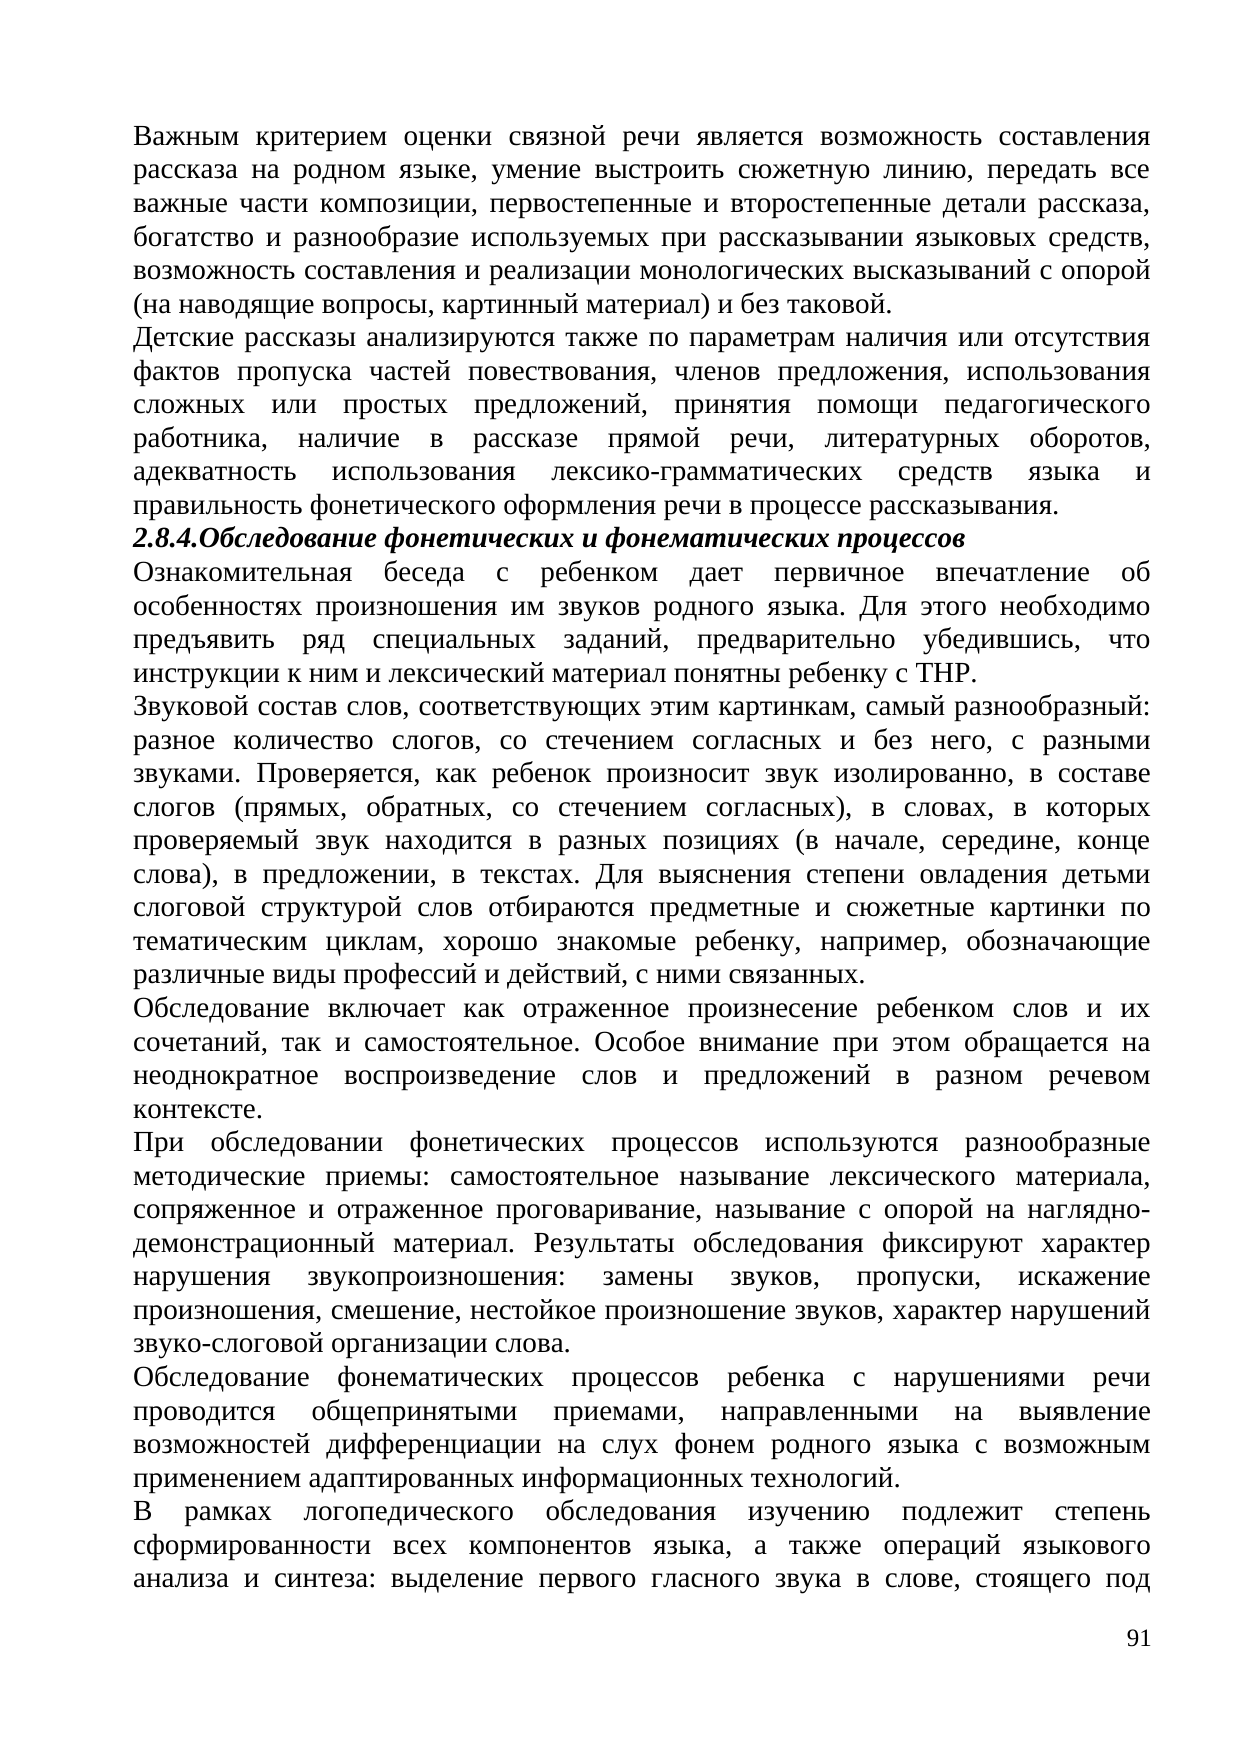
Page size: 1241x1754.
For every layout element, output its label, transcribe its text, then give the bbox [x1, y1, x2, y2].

text Обследование включает как отраженное произнесение ребенком слов и их сочетаний, так и самостоятельное. Особое внимание при этом обращается на неоднократное воспроизведение слов и предложений в разном речевом контексте. [133, 990, 1152, 1124]
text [133, 1493, 1152, 1594]
text Детские рассказы анализируются также по параметрам наличия или отсутствия фактов пропуска частей повествования, членов предложения, использования сложных или простых предложений, принятия помощи педагогического работника, наличие в рассказе прямой речи, литературных оборотов, адекватность использования лексико-грамматических средств языка и правильность фонетического оформления речи в процессе рассказывания. [133, 319, 1152, 521]
text Звуковой состав слов, соответствующих этим картинкам, самый разнообразный: разное количество слогов, со стечением согласных и без него, с разными звуками. Проверяется, как ребенок произносит звук изолированно, в составе слогов (прямых, обратных, со стечением согласных), в словах, в которых проверяемый звук находится в разных позициях (в начале, середине, конце слова), в предложении, в текстах. Для выяснения степени овладения детьми слоговой структурой слов отбираются предметные и сюжетные картинки по тематическим циклам, хорошо знакомые ребенку, например, обозначающие различные виды профессий и действий, с ними связанных. [133, 688, 1152, 990]
text Важным критерием оценки связной речи является возможность составления рассказа на родном языке, умение выстроить сюжетную линию, передать все важные части композиции, первостепенные и второстепенные детали рассказа, богатство и разнообразие используемых при рассказывании языковых средств, возможность составления и реализации монологических высказываний с опорой (на наводящие вопросы, картинный материал) и без таковой. [133, 118, 1152, 319]
text 2.8.4.Обследование фонетических и фонематических процессов [133, 521, 1152, 554]
text Обследование фонематических процессов ребенка с нарушениями речи проводится общепринятыми приемами, направленными на выявление возможностей дифференциации на слух фонем родного языка с возможным применением адаптированных информационных технологий. [133, 1359, 1152, 1493]
text При обследовании фонетических процессов используются разнообразные методические приемы: самостоятельное называние лексического материала, сопряженное и отраженное проговаривание, называние с опорой на наглядно-демонстрационный материал. Результаты обследования фиксируют характер нарушения звукопроизношения: замены звуков, пропуски, искажение произношения, смешение, нестойкое произношение звуков, характер нарушений звуко-слоговой организации слова. [133, 1124, 1152, 1359]
text Ознакомительная беседа с ребенком дает первичное впечатление об особенностях произношения им звуков родного языка. Для этого необходимо предъявить ряд специальных заданий, предварительно убедившись, что инструкции к ним и лексический материал понятны ребенку с ТНР. [133, 554, 1152, 688]
